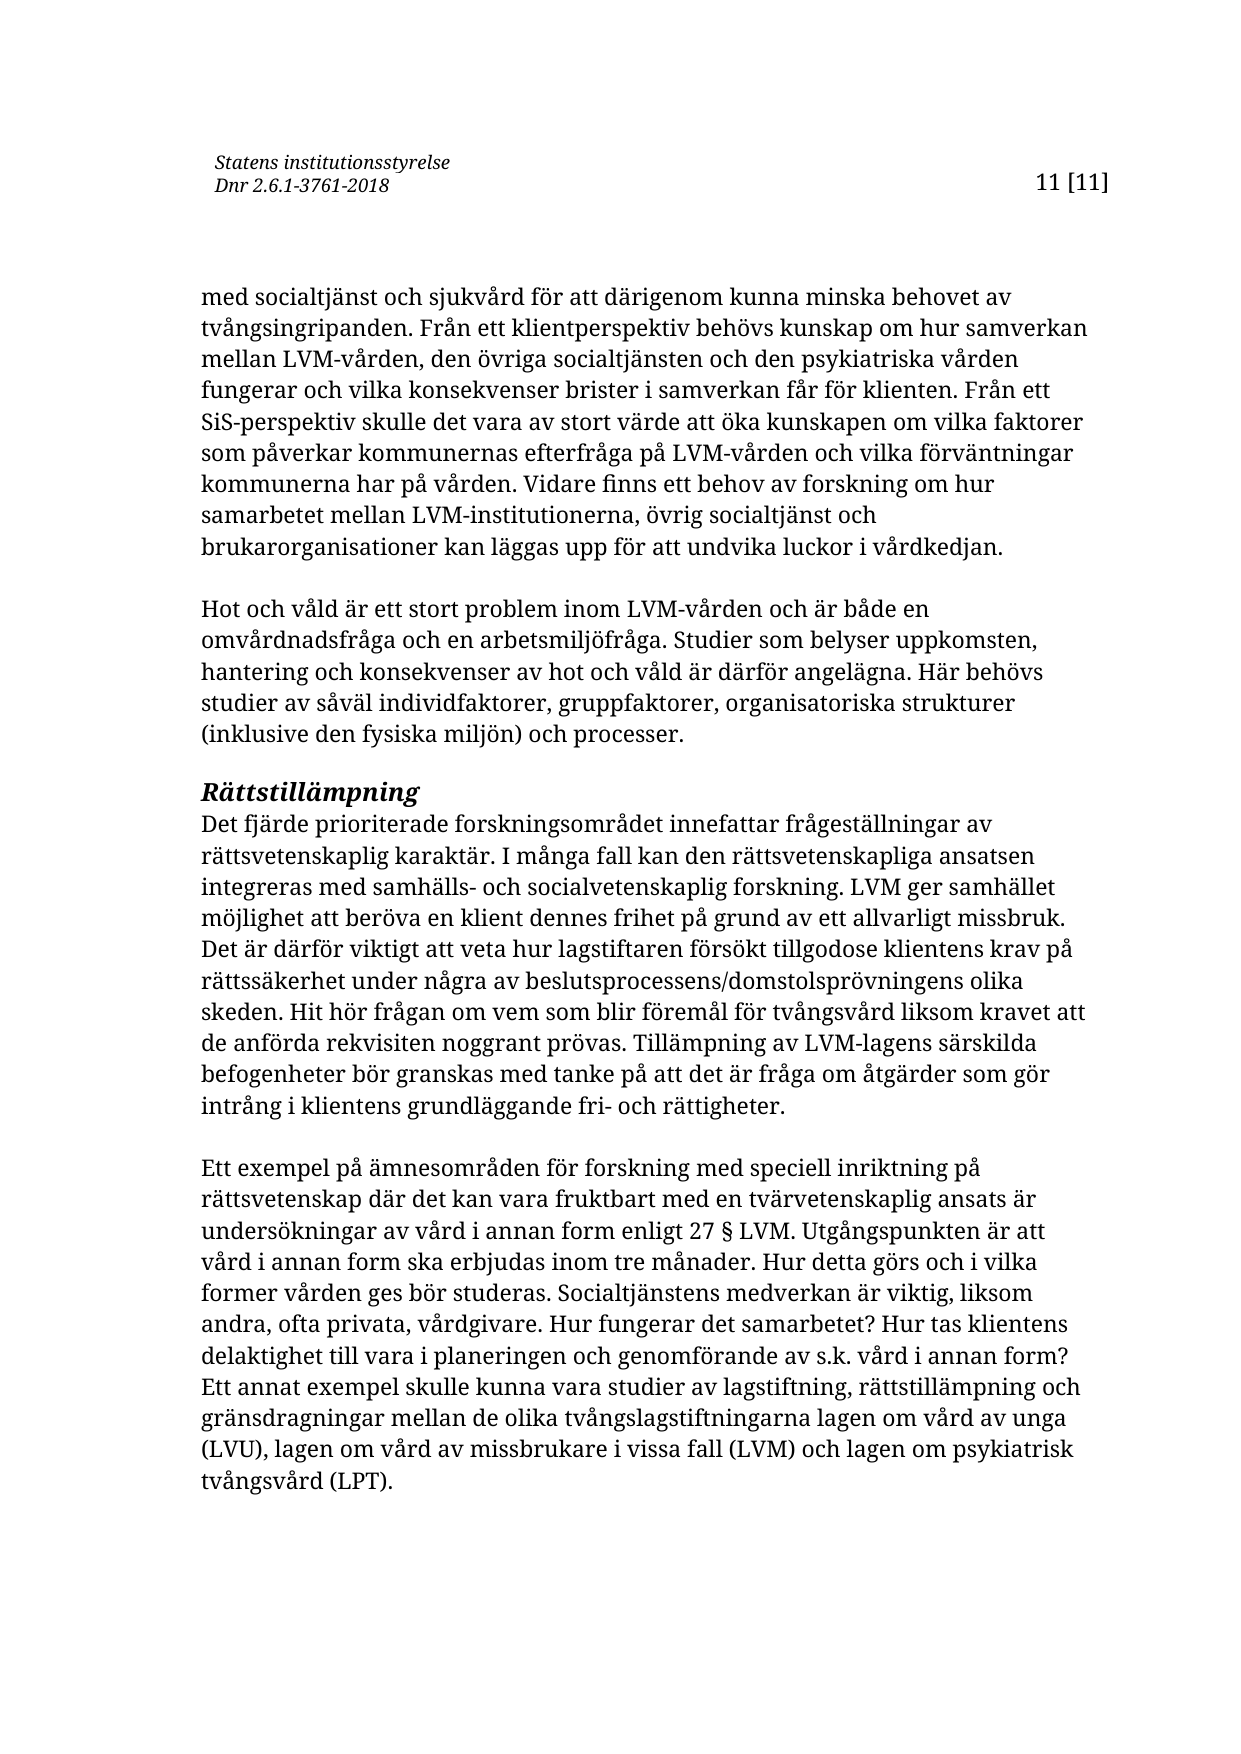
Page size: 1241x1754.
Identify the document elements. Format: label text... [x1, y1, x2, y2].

list Ett exempel på ämnesområden för forskning med speciell inriktning på rättsvetenskap där det kan vara fruktbart med en tvärvetenskaplig ansats är undersökningar av vård i annan form enligt 27 § LVM. Utgångspunkten är att vård i annan form ska erbjudas inom tre månader. Hur detta görs och i vilka former vården ges bör studeras. Socialtjänstens medverkan är viktig, liksom andra, ofta privata, vårdgivare. Hur fungerar det samarbetet? Hur tas klientens delaktighet till vara i planeringen och genomförande av s.k. vård i annan form? Ett annat exempel skulle kunna vara studier av lagstiftning, rättstillämpning och gränsdragningar mellan de olika tvångslagstiftningarna lagen om vård av unga (LVU), lagen om vård av missbrukare i vissa fall (LVM) och lagen om psykiatrisk tvångsvård (LPT). [201, 1152, 1092, 1496]
subtitle Rättstillämpning [201, 774, 1092, 808]
text Det fjärde prioriterade forskningsområdet innefattar frågeställningar av rättsvetenskaplig karaktär. I många fall kan den rättsvetenskapliga ansatsen integreras med samhälls- och socialvetenskaplig forskning. LVM ger samhället möjlighet att beröva en klient dennes frihet på grund av ett allvarligt missbruk. Det är därför viktigt att veta hur lagstiftaren försökt tillgodose klientens krav på rättssäkerhet under några av beslutsprocessens/domstolsprövningens olika skeden. Hit hör frågan om vem som blir föremål för tvångsvård liksom kravet att de anförda rekvisiten noggrant prövas. Tillämpning av LVM-lagens särskilda befogenheter bör granskas med tanke på att det är fråga om åtgärder som gör intrång i klientens grundläggande fri- och rättigheter. [201, 808, 1092, 1121]
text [201, 281, 1092, 562]
text Hot och våld är ett stort problem inom LVM-vården och är både en omvårdnadsfråga och en arbetsmiljöfråga. Studier som belyser uppkomsten, hantering och konsekvenser av hot och våld är därför angelägna. Här behövs studier av såväl individfaktorer, gruppfaktorer, organisatoriska strukturer (inklusive den fysiska miljön) och processer. [201, 593, 1092, 749]
